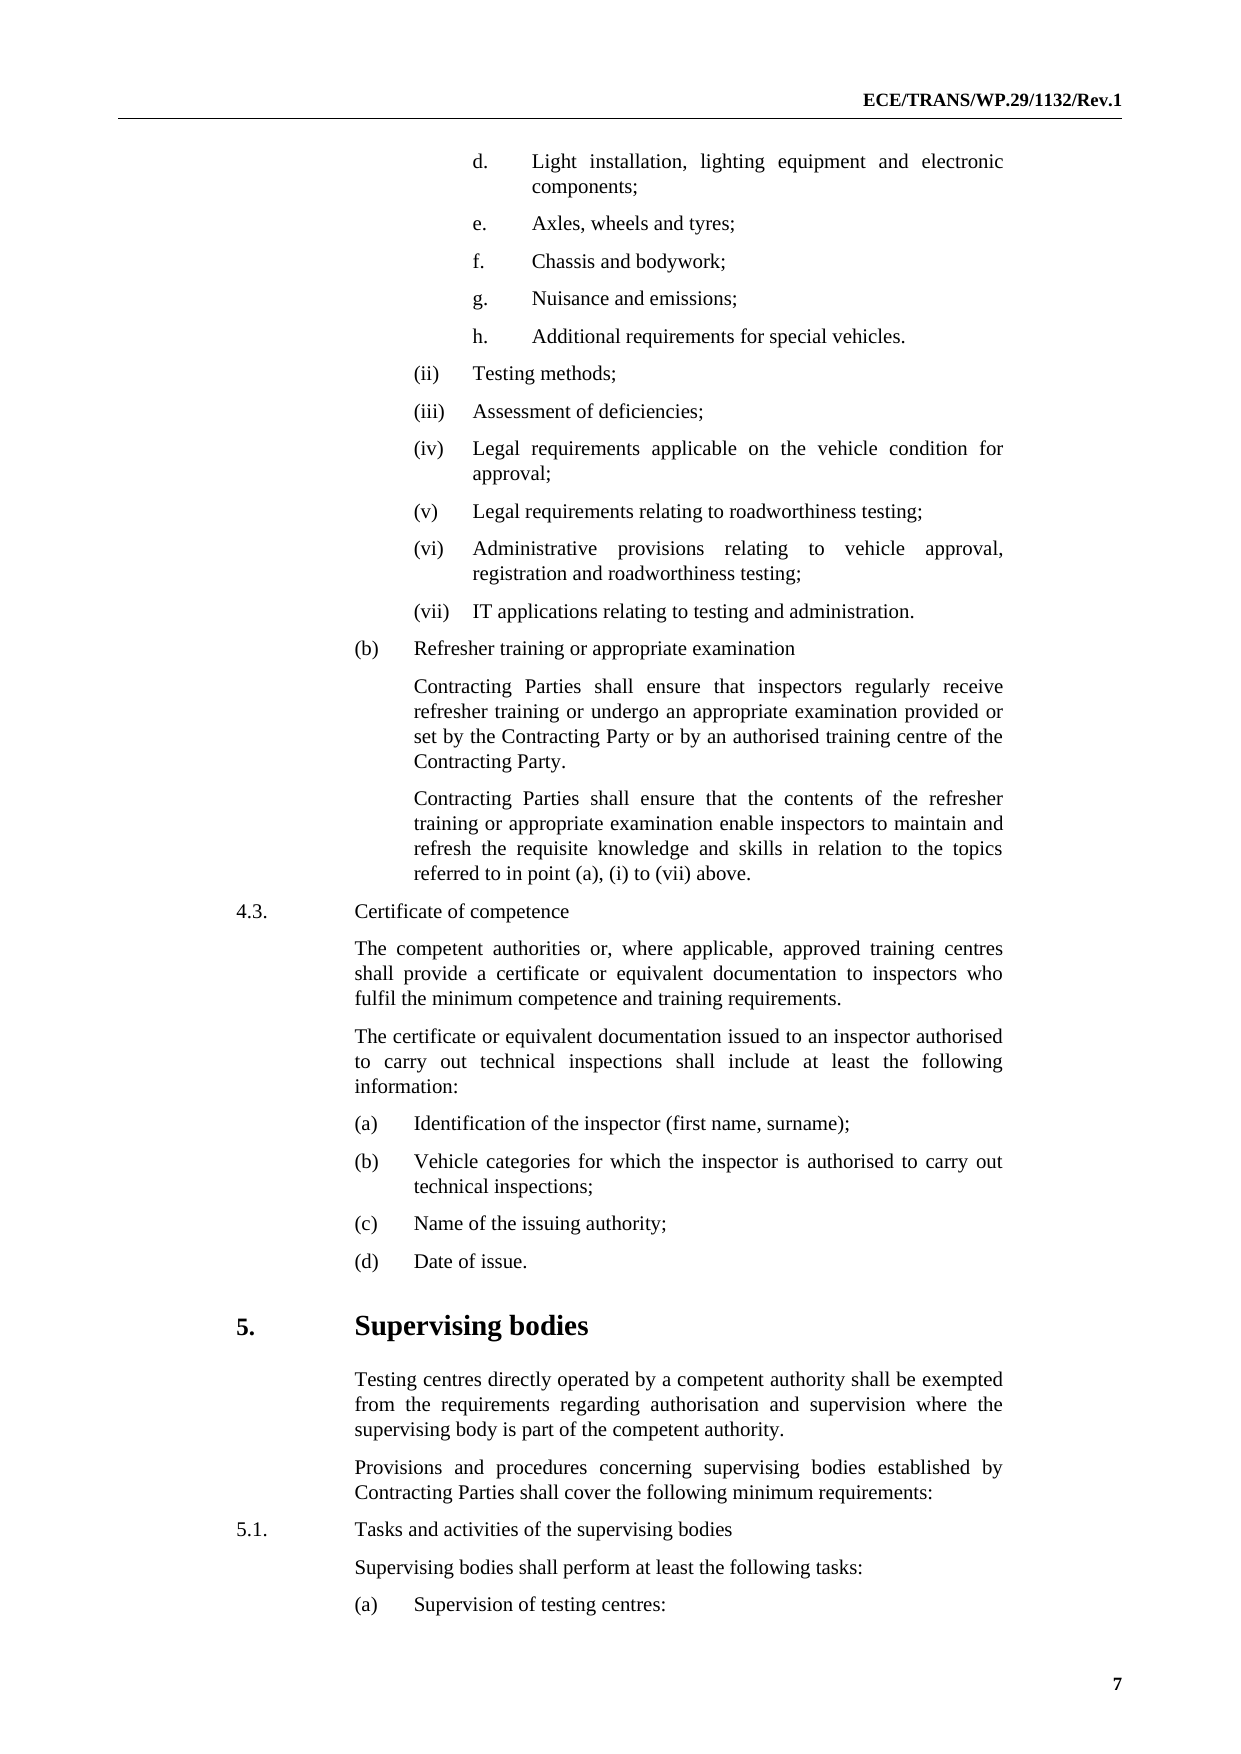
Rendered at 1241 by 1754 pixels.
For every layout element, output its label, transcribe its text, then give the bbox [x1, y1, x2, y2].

text Contracting Parties shall ensure that inspectors regularly receive refresher training or undergo an appropriate examination provided or set by the Contracting Party or by an authorised training centre of the Contracting Party. [413, 673, 1004, 773]
text (vii) IT applications relating to testing and administration. [413, 598, 1004, 623]
text 5.1. Tasks and activities of the supervising bodies [236, 1516, 1004, 1541]
text (a) Supervision of testing centres: [354, 1591, 1004, 1616]
text (b) Vehicle categories for which the inspector is authorised to carry out technical inspections; [354, 1148, 1004, 1198]
text Contracting Parties shall ensure that the contents of the refresher training or appropriate examination enable inspectors to maintain and refresh the requisite knowledge and skills in relation to the topics referred to in point (a), (i) to (vii) above. [413, 785, 1004, 885]
text (a) Identification of the inspector (first name, surname); [354, 1110, 1004, 1135]
text Testing centres directly operated by a competent authority shall be exempted from the requirements regarding authorisation and supervision where the supervising body is part of the competent authority. [354, 1366, 1004, 1441]
text 4.3. Certificate of competence [236, 898, 1004, 923]
text (v) Legal requirements relating to roadworthiness testing; [413, 498, 1004, 523]
text (b) Refresher training or appropriate examination [354, 635, 1004, 660]
text The competent authorities or, where applicable, approved training centres shall provide a certificate or equivalent documentation to inspectors who fulfil the minimum competence and training requirements. [354, 935, 1004, 1010]
text (iv) Legal requirements applicable on the vehicle condition for approval; [413, 435, 1004, 485]
text 5. Supervising bodies [236, 1310, 1004, 1341]
text f. Chassis and bodywork; [472, 248, 1004, 273]
text Provisions and procedures concerning supervising bodies established by Contracting Parties shall cover the following minimum requirements: [354, 1454, 1004, 1504]
text (ii) Testing methods; [413, 360, 1004, 385]
text d. Light installation, lighting equipment and electronic components; [472, 148, 1004, 198]
text g. Nuisance and emissions; [472, 285, 1004, 310]
text (c) Name of the issuing authority; [354, 1210, 1004, 1235]
text Supervising bodies shall perform at least the following tasks: [354, 1554, 1004, 1579]
text e. Axles, wheels and tyres; [472, 210, 1004, 235]
text h. Additional requirements for special vehicles. [472, 323, 1004, 348]
text (vi) Administrative provisions relating to vehicle approval, registration and roadworthiness testing; [413, 535, 1004, 585]
text (d) Date of issue. [354, 1248, 1004, 1273]
text (iii) Assessment of deficiencies; [413, 398, 1004, 423]
text The certificate or equivalent documentation issued to an inspector authorised to carry out technical inspections shall include at least the following information: [354, 1023, 1004, 1098]
